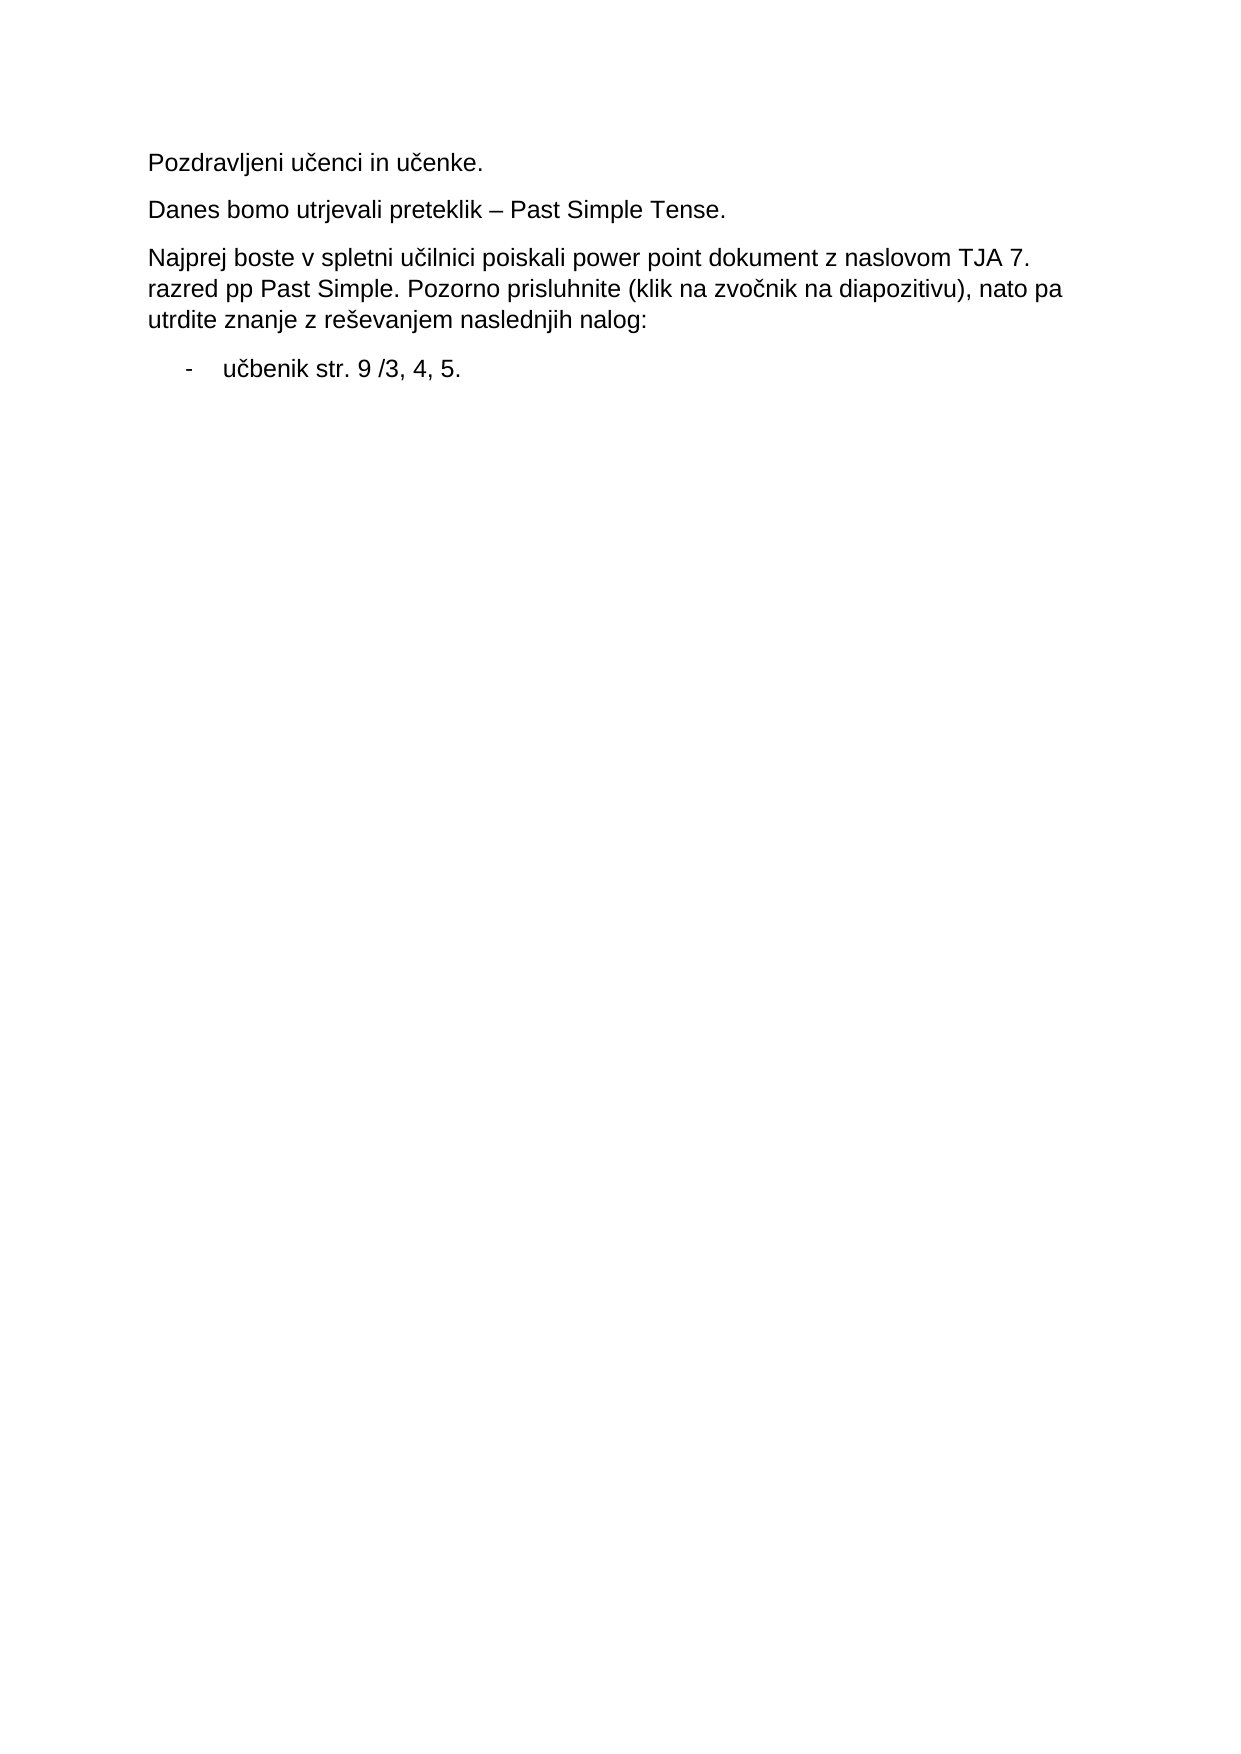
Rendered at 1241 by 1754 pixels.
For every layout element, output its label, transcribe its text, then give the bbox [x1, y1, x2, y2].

text Najprej boste v spletni učilnici poiskali power point dokument z naslovom TJA 7. razred pp Past Simple. Pozorno prisluhnite (klik na zvočnik na diapozitivu), nato pa utrdite znanje z reševanjem naslednjih nalog: [148, 243, 1093, 334]
text Pozdravljeni učenci in učenke. [148, 148, 1093, 176]
text Danes bomo utrjevali preteklik – Past Simple Tense. [148, 195, 1093, 224]
list učbenik str. 9 /3, 4, 5. [185, 353, 1093, 383]
